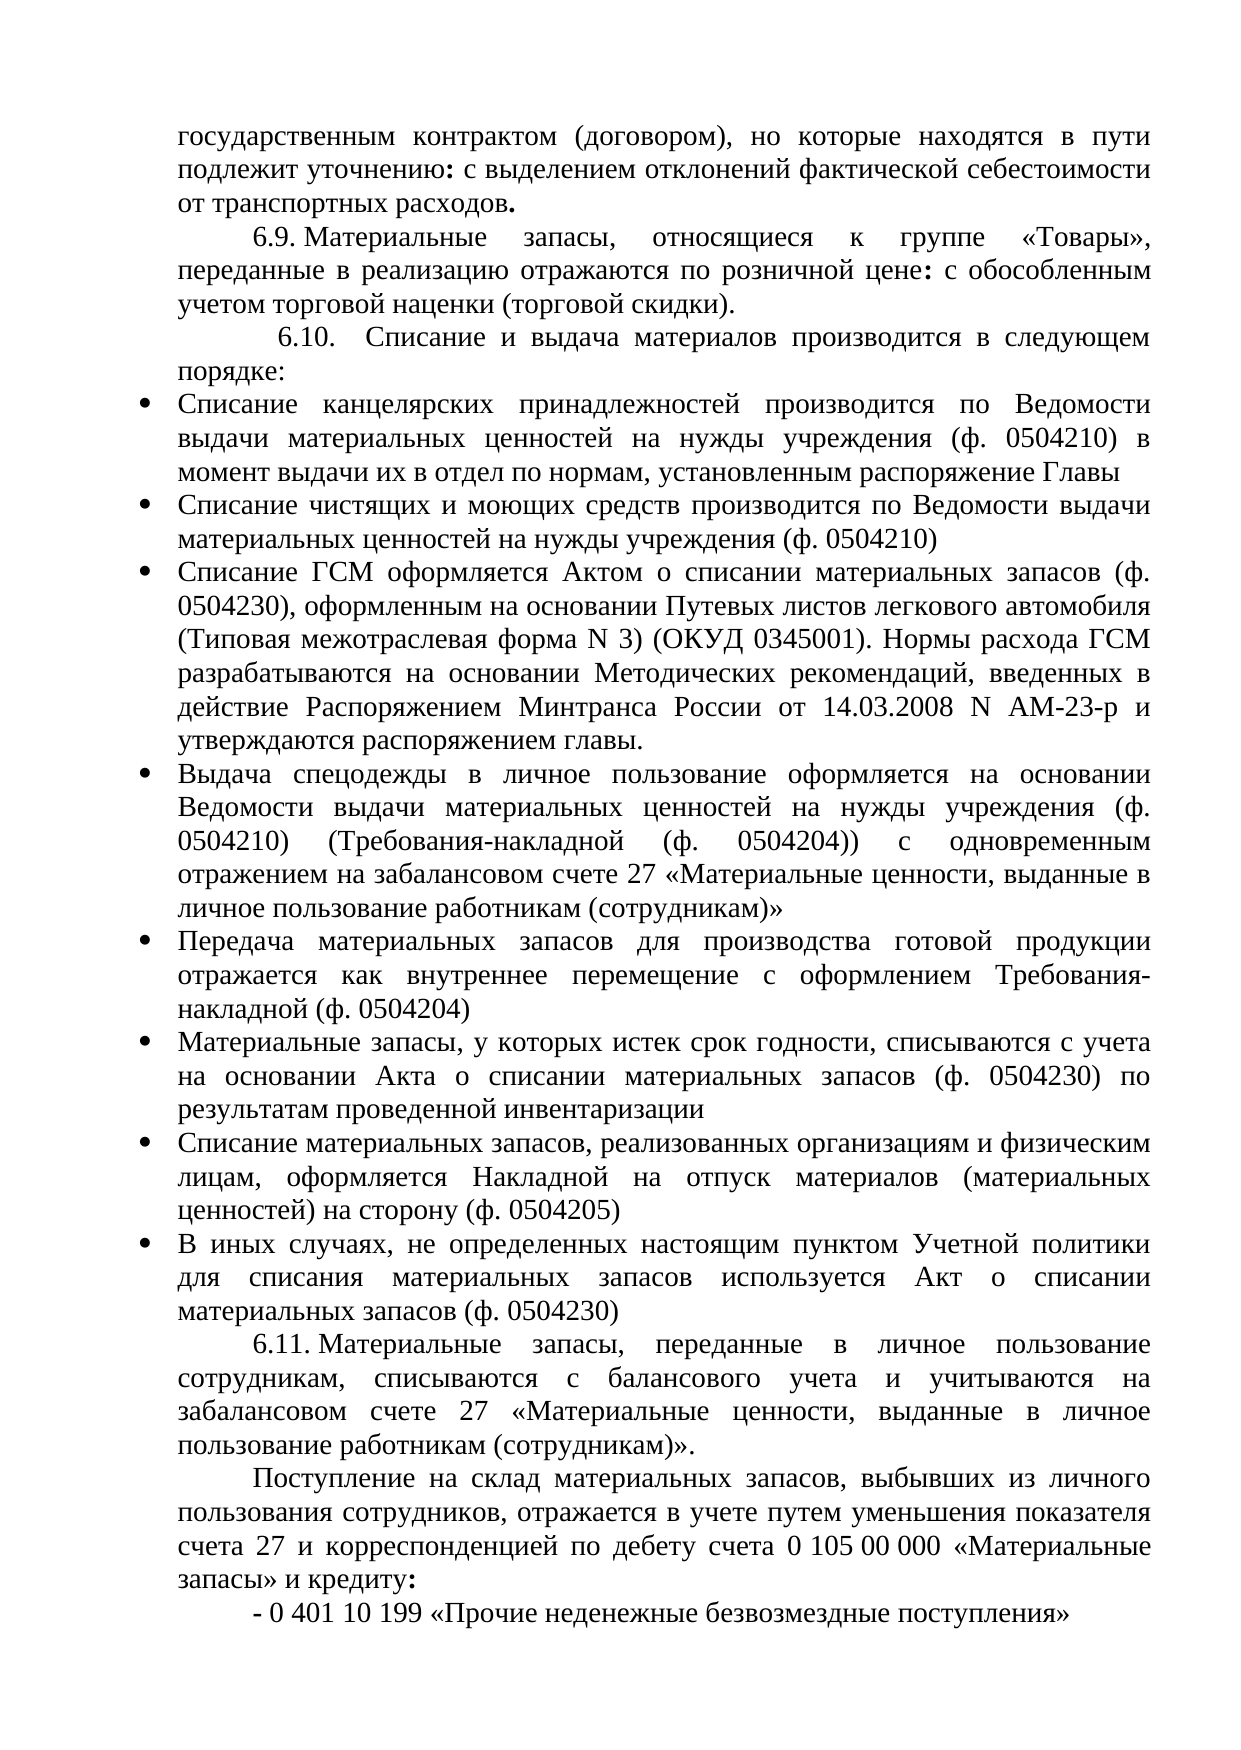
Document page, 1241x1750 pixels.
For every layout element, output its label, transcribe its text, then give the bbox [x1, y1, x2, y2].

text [177, 118, 1152, 219]
list Списание чистящих и моющих средств производится по Ведомости выдачи материальных ценностей на нужды учреждения (ф. 0504210) [140, 487, 1152, 554]
text 6.11. Материальные запасы, переданные в личное пользование сотрудникам, списываются с балансового учета и учитываются на забалансовом счете 27 «Материальные ценности, выданные в личное пользование работникам (сотрудникам)». [177, 1326, 1152, 1461]
list Выдача спецодежды в личное пользование оформляется на основании Ведомости выдачи материальных ценностей на нужды учреждения (ф. 0504210) (Требования-накладной (ф. 0504204)) с одновременным отражением на забалансовом счете 27 «Материальные ценности, выданные в личное пользование работникам (сотрудникам)» [140, 756, 1152, 923]
list Передача материальных запасов для производства готовой продукции отражается как внутреннее перемещение с оформлением Требования-накладной (ф. 0504204) [140, 923, 1152, 1024]
list В иных случаях, не определенных настоящим пунктом Учетной политики для списания материальных запасов используется Акт о списании материальных запасов (ф. 0504230) [140, 1226, 1152, 1326]
text 6.10. Списание и выдача материалов производится в следующем порядке: [177, 319, 1152, 386]
list Материальные запасы, у которых истек срок годности, списываются с учета на основании Акта о списании материальных запасов (ф. 0504230) по результатам проведенной инвентаризации [140, 1024, 1152, 1125]
list Списание ГСМ оформляется Актом о списании материальных запасов (ф. 0504230), оформленным на основании Путевых листов легкового автомобиля (Типовая межотраслевая форма N 3) (ОКУД 0345001). Нормы расхода ГСМ разрабатываются на основании Методических рекомендаций, введенных в действие Распоряжением Минтранса России от 14.03.2008 N АМ-23-р и утверждаются распоряжением главы. [140, 554, 1152, 756]
text 6.9. Материальные запасы, относящиеся к группе «Товары», переданные в реализацию отражаются по розничной цене: с обособленным учетом торговой наценки (торговой скидки). [177, 219, 1152, 319]
list Списание канцелярских принадлежностей производится по Ведомости выдачи материальных ценностей на нужды учреждения (ф. 0504210) в момент выдачи их в отдел по нормам, установленным распоряжение Главы [140, 386, 1152, 487]
text - 0 401 10 199 «Прочие неденежные безвозмездные поступления» [177, 1595, 1152, 1628]
text Поступление на склад материальных запасов, выбывших из личного пользования сотрудников, отражается в учете путем уменьшения показателя счета 27 и корреспонденцией по дебету счета 0 105 00 000 «Материальные запасы» и кредиту: [177, 1461, 1152, 1595]
list Списание материальных запасов, реализованных организациям и физическим лицам, оформляется Накладной на отпуск материалов (материальных ценностей) на сторону (ф. 0504205) [140, 1125, 1152, 1226]
